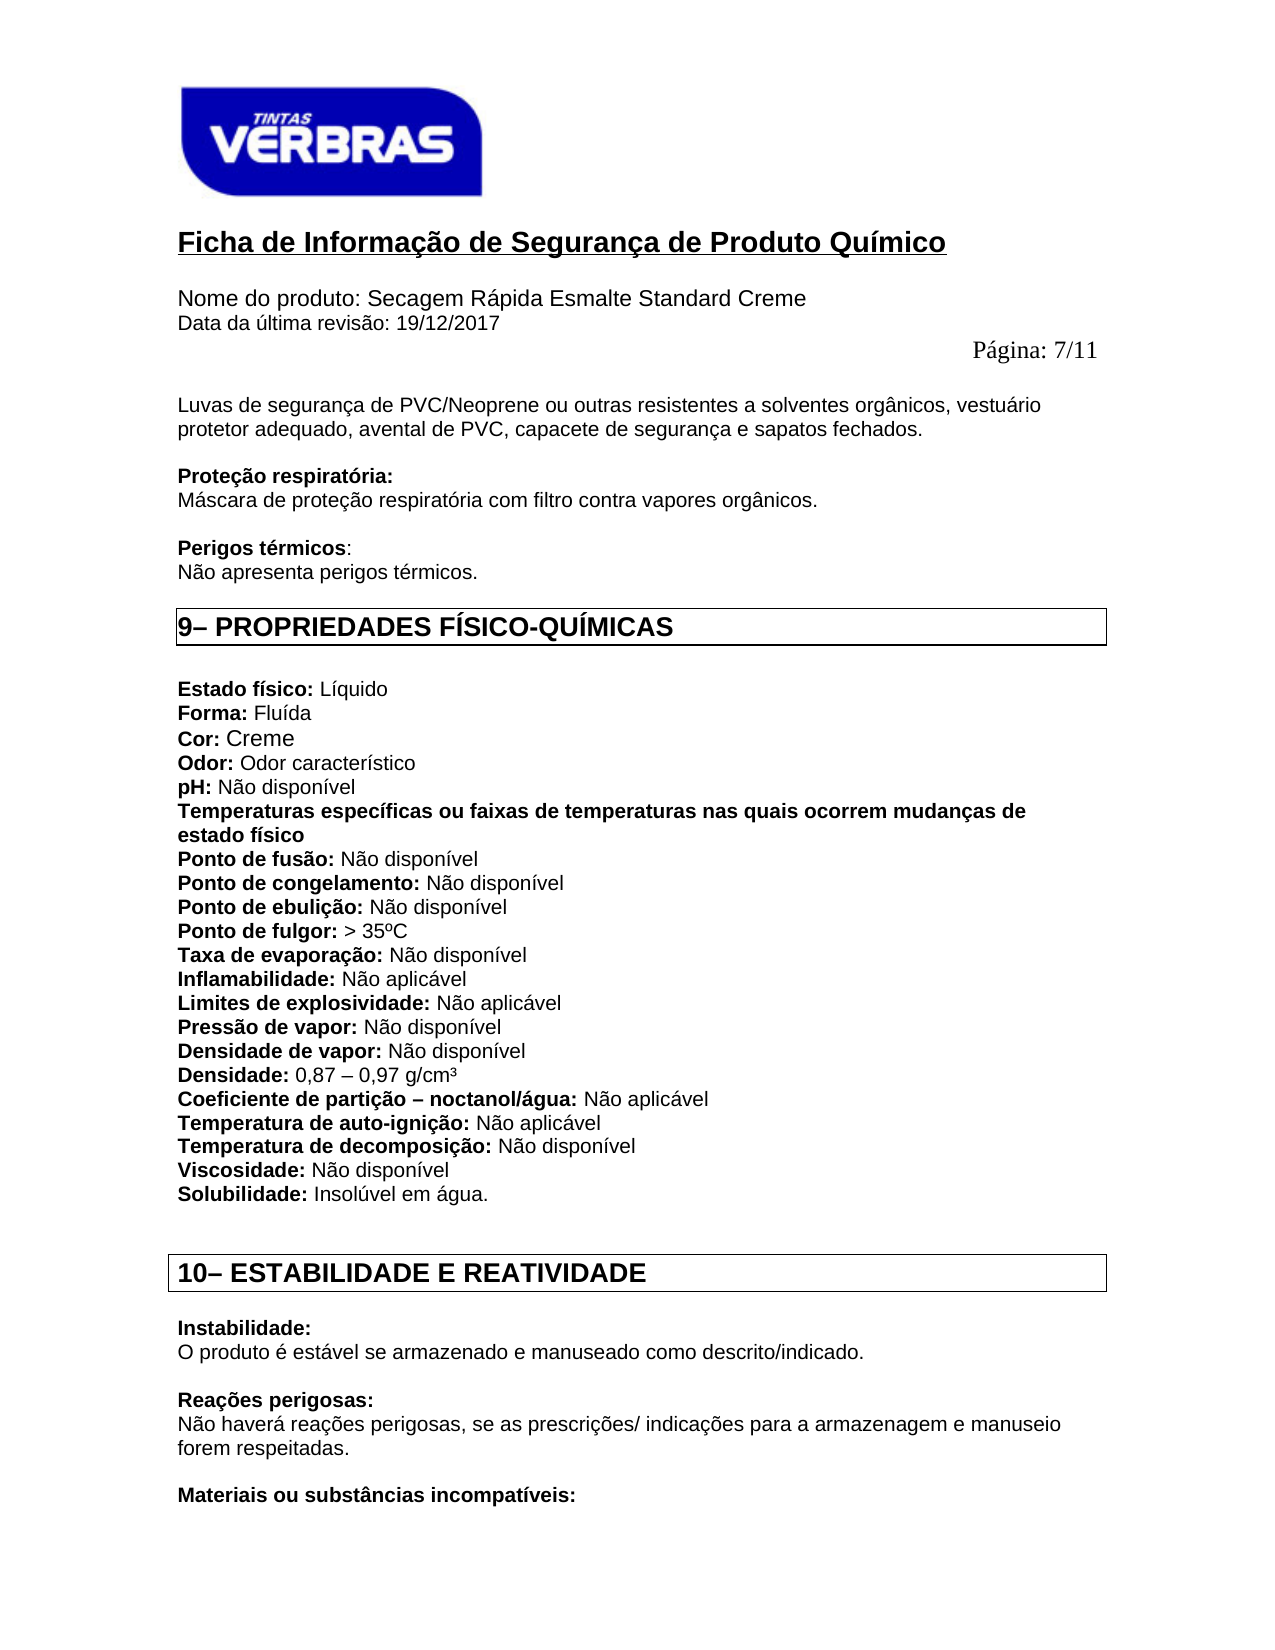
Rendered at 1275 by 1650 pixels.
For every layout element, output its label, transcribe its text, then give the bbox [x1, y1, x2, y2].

text Taxa de evaporação: Não disponível [177, 943, 1098, 967]
text Temperatura de decomposição: Não disponível [177, 1134, 1098, 1158]
text Ponto de fusão: Não disponível [177, 847, 1098, 871]
text O produto é estável se armazenado e manuseado como descrito/indicado. [177, 1339, 1098, 1363]
text Forma: Fluída [177, 701, 1098, 725]
text Cor: Creme [177, 725, 1098, 751]
text pH: Não disponível [177, 775, 1098, 799]
text Estado físico: Líquido [177, 677, 1098, 701]
text Pressão de vapor: Não disponível [177, 1014, 1098, 1038]
text Temperatura de auto-ignição: Não aplicável [177, 1110, 1098, 1134]
text Viscosidade: Não disponível [177, 1158, 1098, 1182]
text Proteção respiratória: [177, 464, 1098, 488]
picture [177, 73, 487, 216]
text Materiais ou substâncias incompatíveis: [177, 1483, 1098, 1507]
text Ponto de fulgor: > 35ºC [177, 919, 1098, 943]
text Ponto de ebulição: Não disponível [177, 895, 1098, 919]
text 9– PROPRIEDADES FÍSICO-QUÍMICAS [177, 609, 1106, 644]
text Densidade: 0,87 – 0,97 g/cm³ [177, 1062, 1098, 1086]
text Odor: Odor característico [177, 751, 1098, 775]
text Não apresenta perigos térmicos. [177, 560, 1098, 584]
text Máscara de proteção respiratória com filtro contra vapores orgânicos. [177, 488, 1098, 512]
text Ponto de congelamento: Não disponível [177, 871, 1098, 895]
text Reações perigosas: [177, 1387, 1098, 1411]
text 10– ESTABILIDADE E REATIVIDADE [169, 1255, 1106, 1291]
text Temperaturas específicas ou faixas de temperaturas nas quais ocorrem mudanças de estado físico [177, 799, 1098, 847]
text Coeficiente de partição – noctanol/água: Não aplicável [177, 1086, 1098, 1110]
text Perigos térmicos: [177, 536, 1098, 560]
text Solubilidade: Insolúvel em água. [177, 1182, 1098, 1206]
text Densidade de vapor: Não disponível [177, 1038, 1098, 1062]
text Não haverá reações perigosas, se as prescrições/ indicações para a armazenagem e manuseio forem respeitadas. [177, 1411, 1098, 1459]
text Instabilidade: [177, 1316, 1098, 1339]
text Limites de explosividade: Não aplicável [177, 991, 1098, 1014]
text Inflamabilidade: Não aplicável [177, 967, 1098, 991]
text Luvas de segurança de PVC/Neoprene ou outras resistentes a solventes orgânicos, vestuário protetor adequado, avental de PVC, capacete de segurança e sapatos fechados. [177, 392, 1098, 440]
